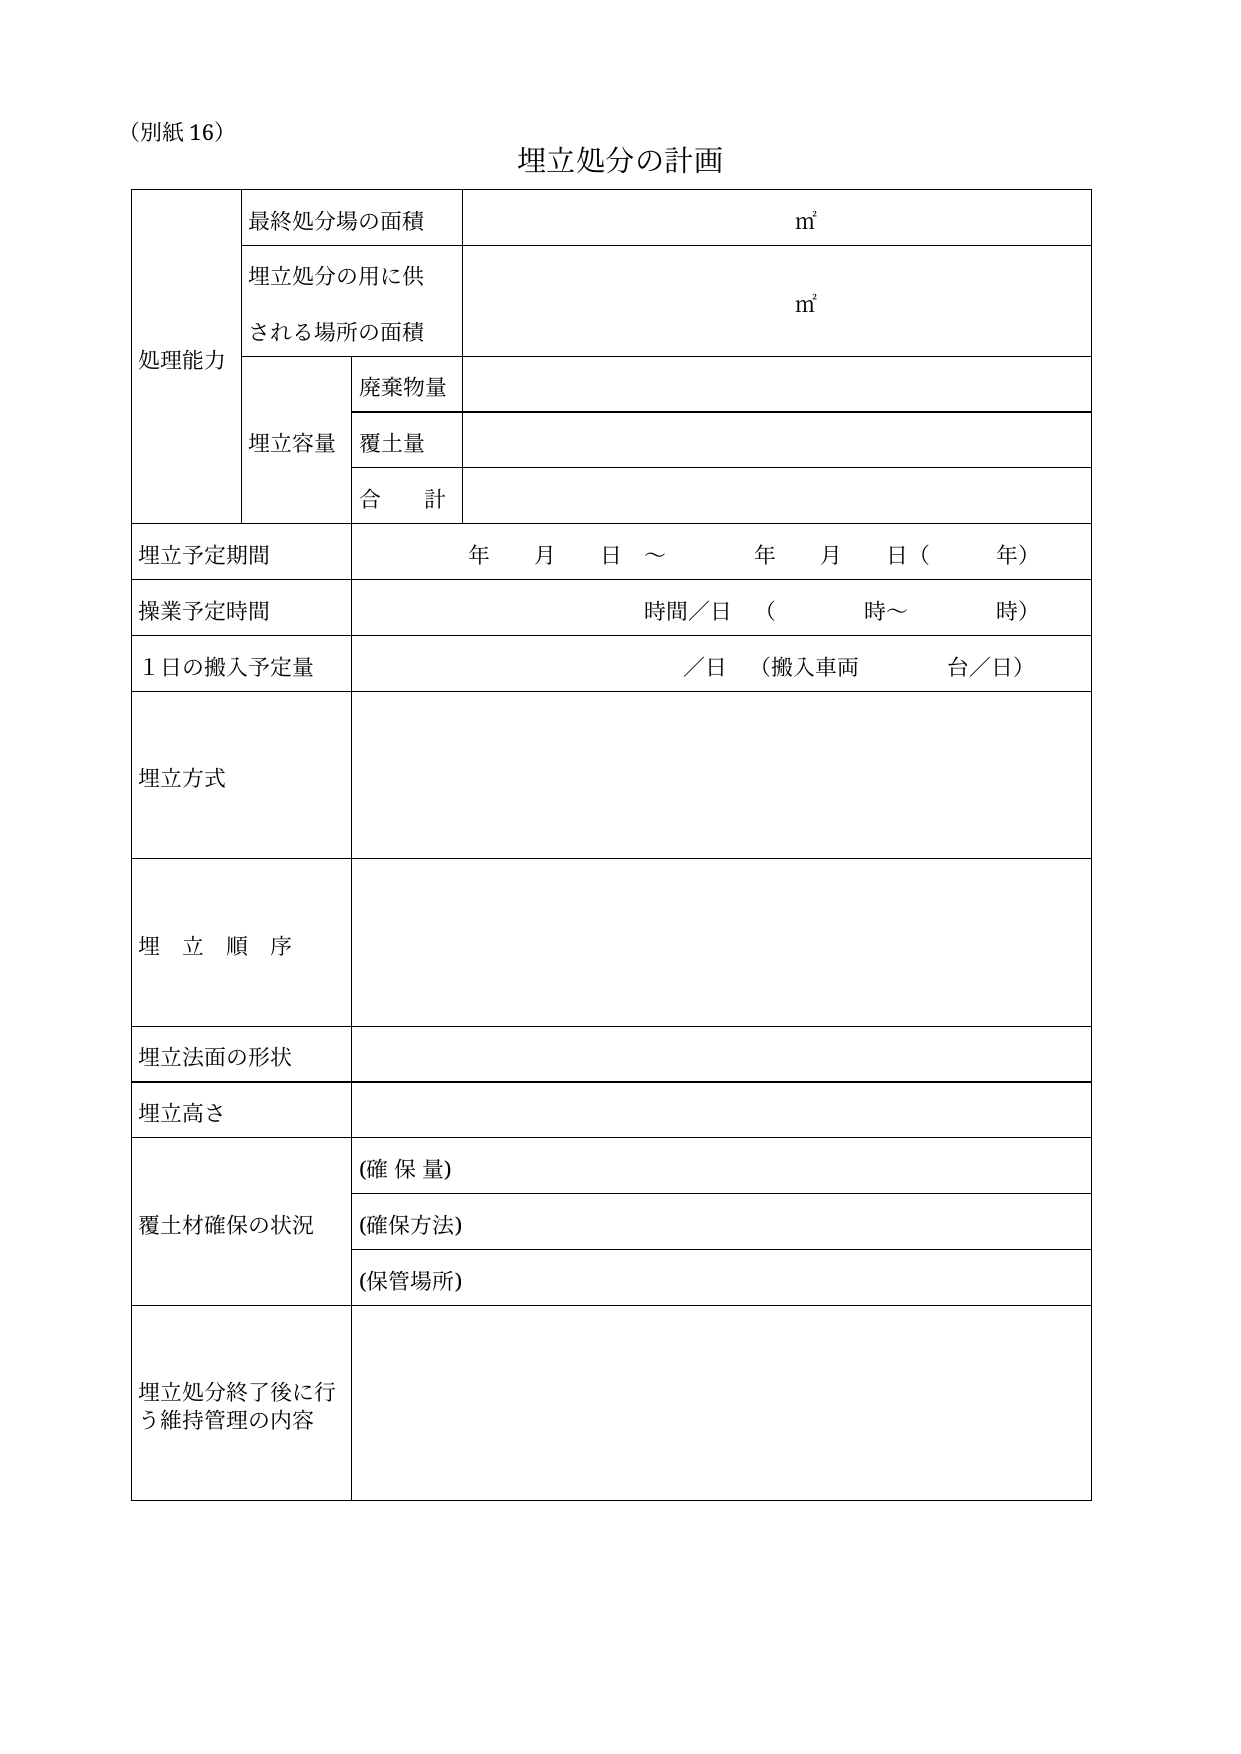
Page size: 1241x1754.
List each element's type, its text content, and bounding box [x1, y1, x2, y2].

table_cell ／日 （搬入車両 台／日） [352, 636, 1091, 691]
table_cell [352, 1027, 1091, 1081]
table_cell 時間／日 （ 時～ 時） [352, 580, 1091, 635]
table_cell  [463, 413, 1091, 467]
table_cell (確保方法) [352, 1194, 1091, 1249]
table_cell 埋 立 順 序 [132, 859, 351, 1026]
table_cell (保管場所) [352, 1250, 1091, 1305]
table_cell 埋立高さ [132, 1083, 351, 1137]
table_cell 埋立容量 [242, 357, 351, 523]
table_cell 年 月 日 ～ 年 月 日（ 年） [352, 524, 1091, 579]
table_cell  [463, 468, 1091, 523]
table_cell 埋立処分終了後に行 う維持管理の内容 [132, 1306, 351, 1500]
table_cell 埋立予定期間 [132, 524, 351, 579]
table_cell 覆土材確保の状況 [132, 1138, 351, 1305]
table_cell 廃棄物量 [352, 357, 462, 411]
table_cell 覆土量 [352, 413, 462, 467]
table_cell １日の搬入予定量 [132, 636, 351, 691]
table_cell [352, 692, 1091, 858]
table_cell [352, 859, 1091, 1026]
text （別紙16） [118, 118, 1122, 146]
table_header ㎡ [463, 190, 1091, 244]
table_cell ㎡ [463, 246, 1091, 356]
table_header 処理能力 [132, 190, 241, 523]
table_header 最終処分場の面積 [242, 190, 462, 244]
table_cell (確 保 量) [352, 1138, 1091, 1193]
table_cell 合 計 [352, 468, 462, 523]
table_cell [352, 1083, 1091, 1137]
table_cell 埋立処分の用に供 される場所の面積 [242, 246, 462, 356]
table_cell 埋立方式 [132, 692, 351, 858]
table_cell  [463, 357, 1091, 411]
table_cell [352, 1306, 1091, 1500]
table_cell 操業予定時間 [132, 580, 351, 635]
text 埋立処分の計画 [118, 146, 1122, 178]
table_cell 埋立法面の形状 [132, 1027, 351, 1081]
